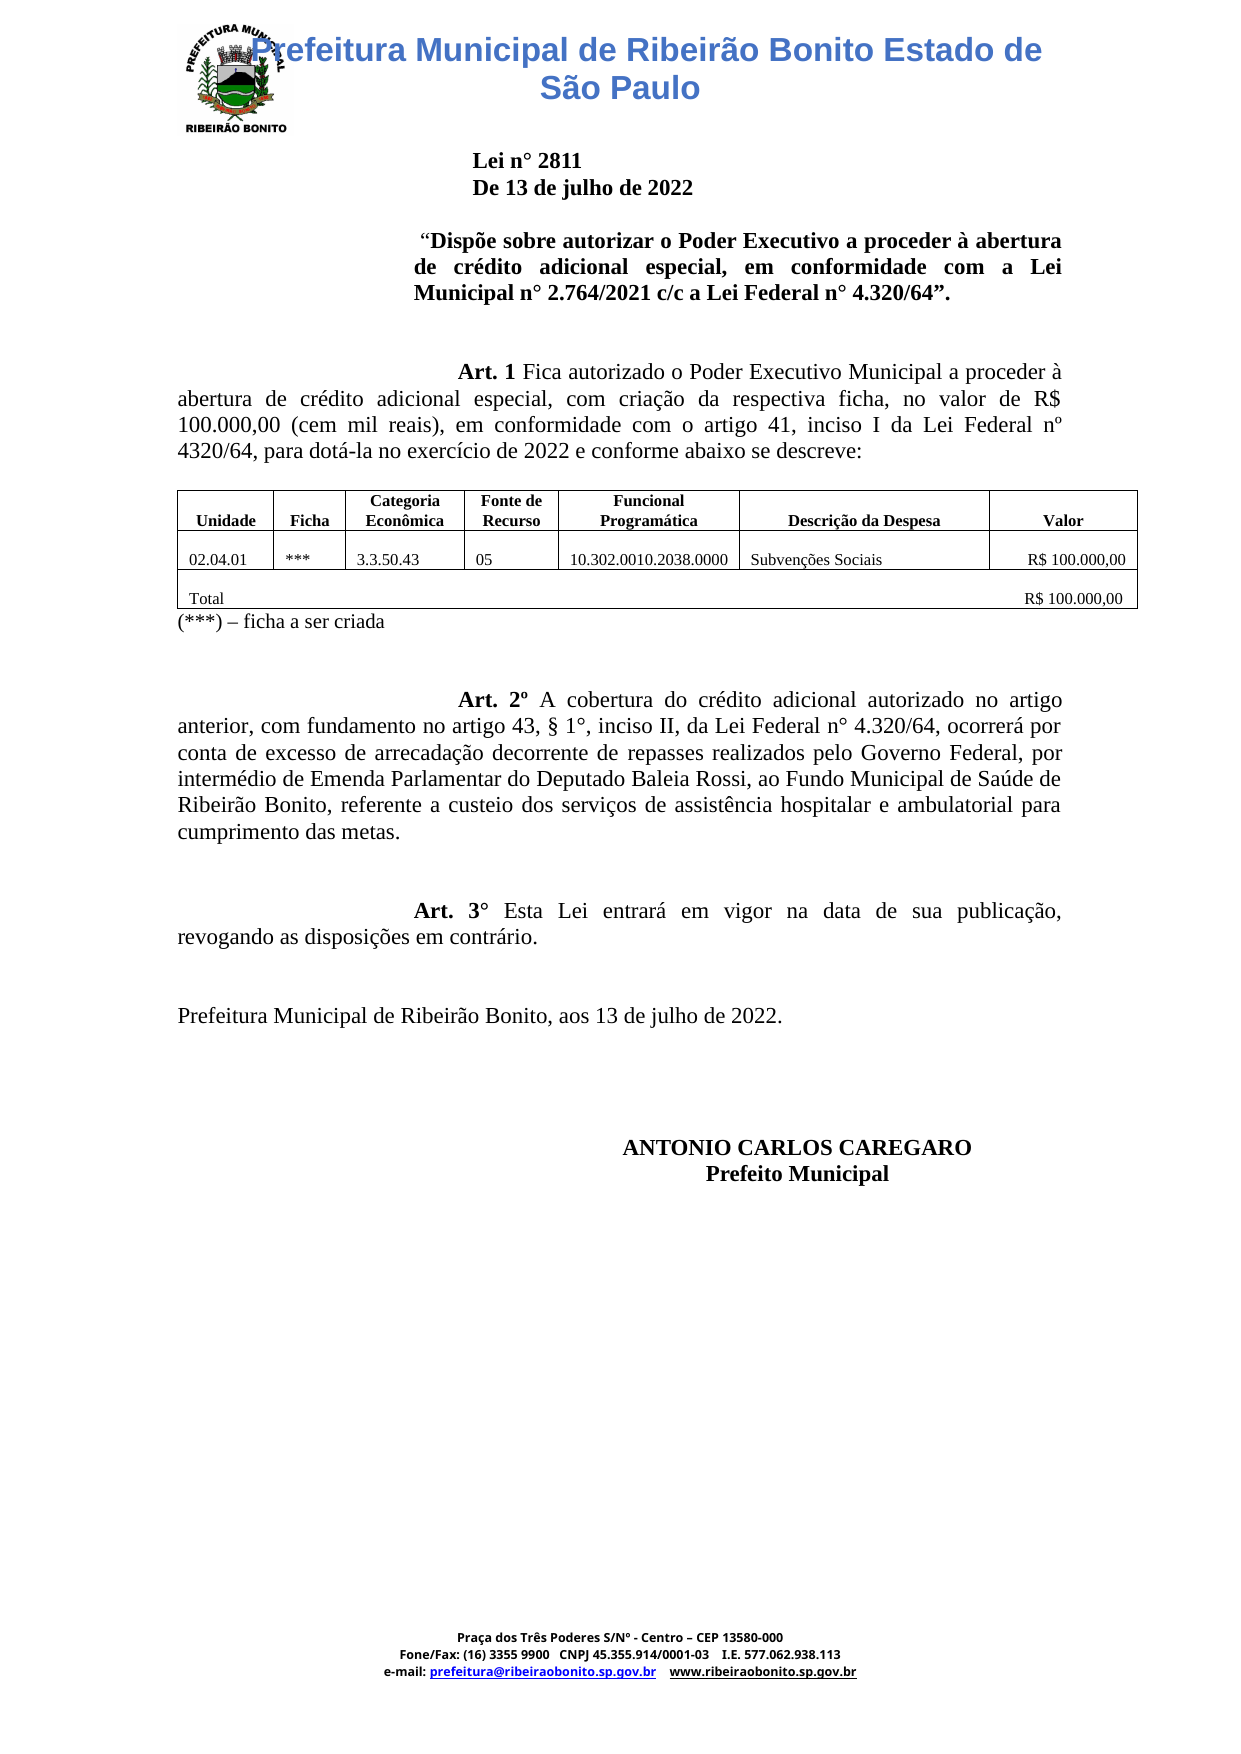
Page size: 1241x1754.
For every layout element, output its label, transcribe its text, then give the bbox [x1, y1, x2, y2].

text Prefeitura Municipal de Ribeirão Bonito, aos 13 de julho de 2022. [177, 1002, 1063, 1029]
text Art. 2º A cobertura do crédito adicional autorizado no artigo anterior, com fundamento no artigo 43, § 1°, inciso II, da Lei Federal n° 4.320/64, ocorrerá por conta de excesso de arrecadação decorrente de repasses realizados pelo Governo Federal, por intermédio de Emenda Parlamentar do Deputado Baleia Rossi, ao Fundo Municipal de Saúde de Ribeirão Bonito, referente a custeio dos serviços de assistência hospitalar e ambulatorial para cumprimento das metas. [177, 686, 1063, 844]
text (***) – ficha a ser criada [177, 609, 1063, 633]
picture [177, 24, 295, 136]
table_header Unidade [178, 491, 273, 529]
table_cell Subvenções Sociais [740, 531, 989, 569]
text Prefeito Municipal [177, 1161, 1063, 1187]
table_cell 02.04.01 [178, 531, 273, 569]
table_cell R$ 100.000,00 [990, 531, 1137, 569]
text Lei n° 2811 [472, 148, 1063, 174]
text De 13 de julho de 2022 [472, 174, 1063, 200]
table_header Valor [990, 491, 1137, 529]
text Art. 1 Fica autorizado o Poder Executivo Municipal a proceder à abertura de crédito adicional especial, com criação da respectiva ficha, no valor de R$ 100.000,00 (cem mil reais), em conformidade com o artigo 41, inciso I da Lei Federal nº 4320/64, para dotá-la no exercício de 2022 e conforme abaixo se descreve: [177, 358, 1063, 464]
table_cell *** [274, 531, 345, 569]
text “Dispõe sobre autorizar o Poder Executivo a proceder à abertura de crédito adicional especial, em conformidade com a Lei Municipal n° 2.764/2021 c/c a Lei Federal n° 4.320/64”. [413, 227, 1063, 306]
table_header Fonte de Recurso [465, 491, 558, 529]
table_header Descrição da Despesa [740, 491, 989, 529]
table_header Funcional Programática [559, 491, 739, 529]
table_header Categoria Econômica [346, 491, 464, 529]
text Art. 3° Esta Lei entrará em vigor na data de sua publicação, revogando as disposições em contrário. [177, 897, 1063, 950]
table_cell 3.3.50.43 [346, 531, 464, 569]
table_cell Total R$ 100.000,00 [178, 570, 1137, 608]
text ANTONIO CARLOS CAREGARO [177, 1134, 1063, 1161]
table_cell 10.302.0010.2038.0000 [559, 531, 739, 569]
table_cell 05 [465, 531, 558, 569]
table_header Ficha [274, 491, 345, 529]
